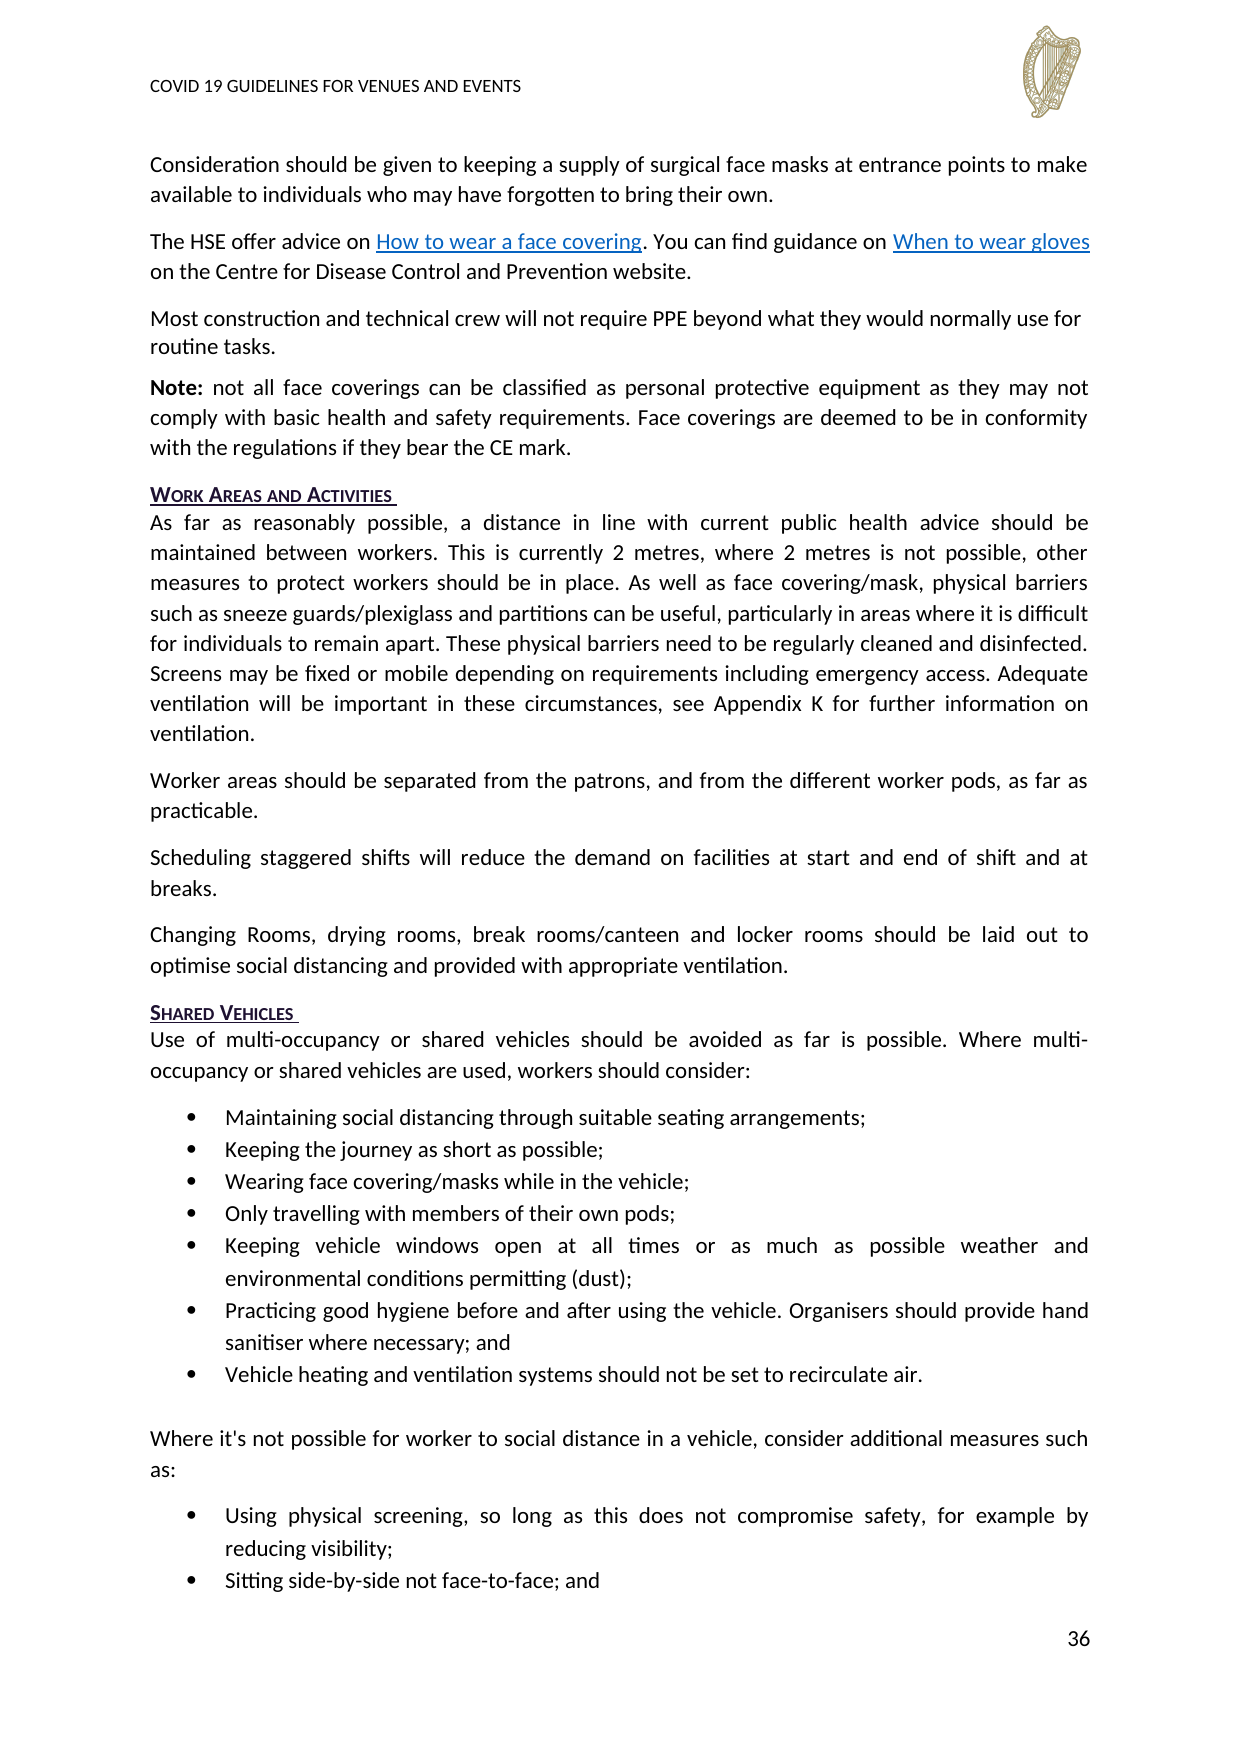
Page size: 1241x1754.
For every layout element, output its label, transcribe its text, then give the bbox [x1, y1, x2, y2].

list Wearing face covering/masks while in the vehicle; [187, 1167, 1090, 1195]
text Most construction and technical crew will not require PPE beyond what they would normally use for routine tasks. [150, 304, 1090, 360]
list Using physical screening, so long as this does not compromise safety, for example by reducing visibility; [187, 1502, 1090, 1562]
text The HSE offer advice on How to wear a face covering. You can find guidance on When to wear gloves on the Centre for Disease Control and Prevention website. [150, 227, 1090, 285]
list Sitting side-by-side not face-to-face; and [187, 1566, 1090, 1594]
text Where it's not possible for worker to social distance in a vehicle, consider additional measures such as: [150, 1424, 1090, 1483]
text As far as reasonably possible, a distance in line with current public health advice should be maintained between workers. This is currently 2 metres, where 2 metres is not possible, other measures to protect workers should be in place. As well as face covering/mask, physical barriers such as sneeze guards/plexiglass and partitions can be useful, particularly in areas where it is difficult for individuals to remain apart. These physical barriers need to be regularly cleaned and disinfected. Screens may be fixed or mobile depending on requirements including emergency access. Adequate ventilation will be important in these circumstances, see Appendix K for further information on ventilation. [150, 508, 1090, 747]
list Vehicle heating and ventilation systems should not be set to recirculate air. [187, 1360, 1090, 1388]
picture [1018, 9, 1091, 132]
list Keeping vehicle windows open at all times or as much as possible weather and environmental conditions permitting (dust); [187, 1231, 1090, 1292]
text Changing Rooms, drying rooms, break rooms/canteen and locker rooms should be laid out to optimise social distancing and provided with appropriate ventilation. [150, 921, 1090, 979]
list Practicing good hygiene before and after using the vehicle. Organisers should provide hand sanitiser where necessary; and [187, 1296, 1090, 1356]
list Keeping the journey as short as possible; [187, 1135, 1090, 1163]
text Note: not all face coverings can be classified as personal protective equipment as they may not comply with basic health and safety requirements. Face coverings are deemed to be in conformity with the regulations if they bear the CE mark. [150, 373, 1090, 461]
subtitle Shared Vehicles [150, 998, 1090, 1026]
text Consideration should be given to keeping a supply of surgical face masks at entrance points to make available to individuals who may have forgotten to bring their own. [150, 150, 1090, 208]
text Worker areas should be separated from the patrons, and from the different worker pods, as far as practicable. [150, 766, 1090, 824]
list Only travelling with members of their own pods; [187, 1199, 1090, 1227]
text Use of multi-occupancy or shared vehicles should be avoided as far is possible. Where multi-occupancy or shared vehicles are used, workers should consider: [150, 1026, 1090, 1084]
subtitle Work Areas and Activities [150, 480, 1090, 508]
text Scheduling staggered shifts will reduce the demand on facilities at start and end of shift and at breaks. [150, 843, 1090, 902]
list Maintaining social distancing through suitable seating arrangements; [187, 1103, 1090, 1131]
